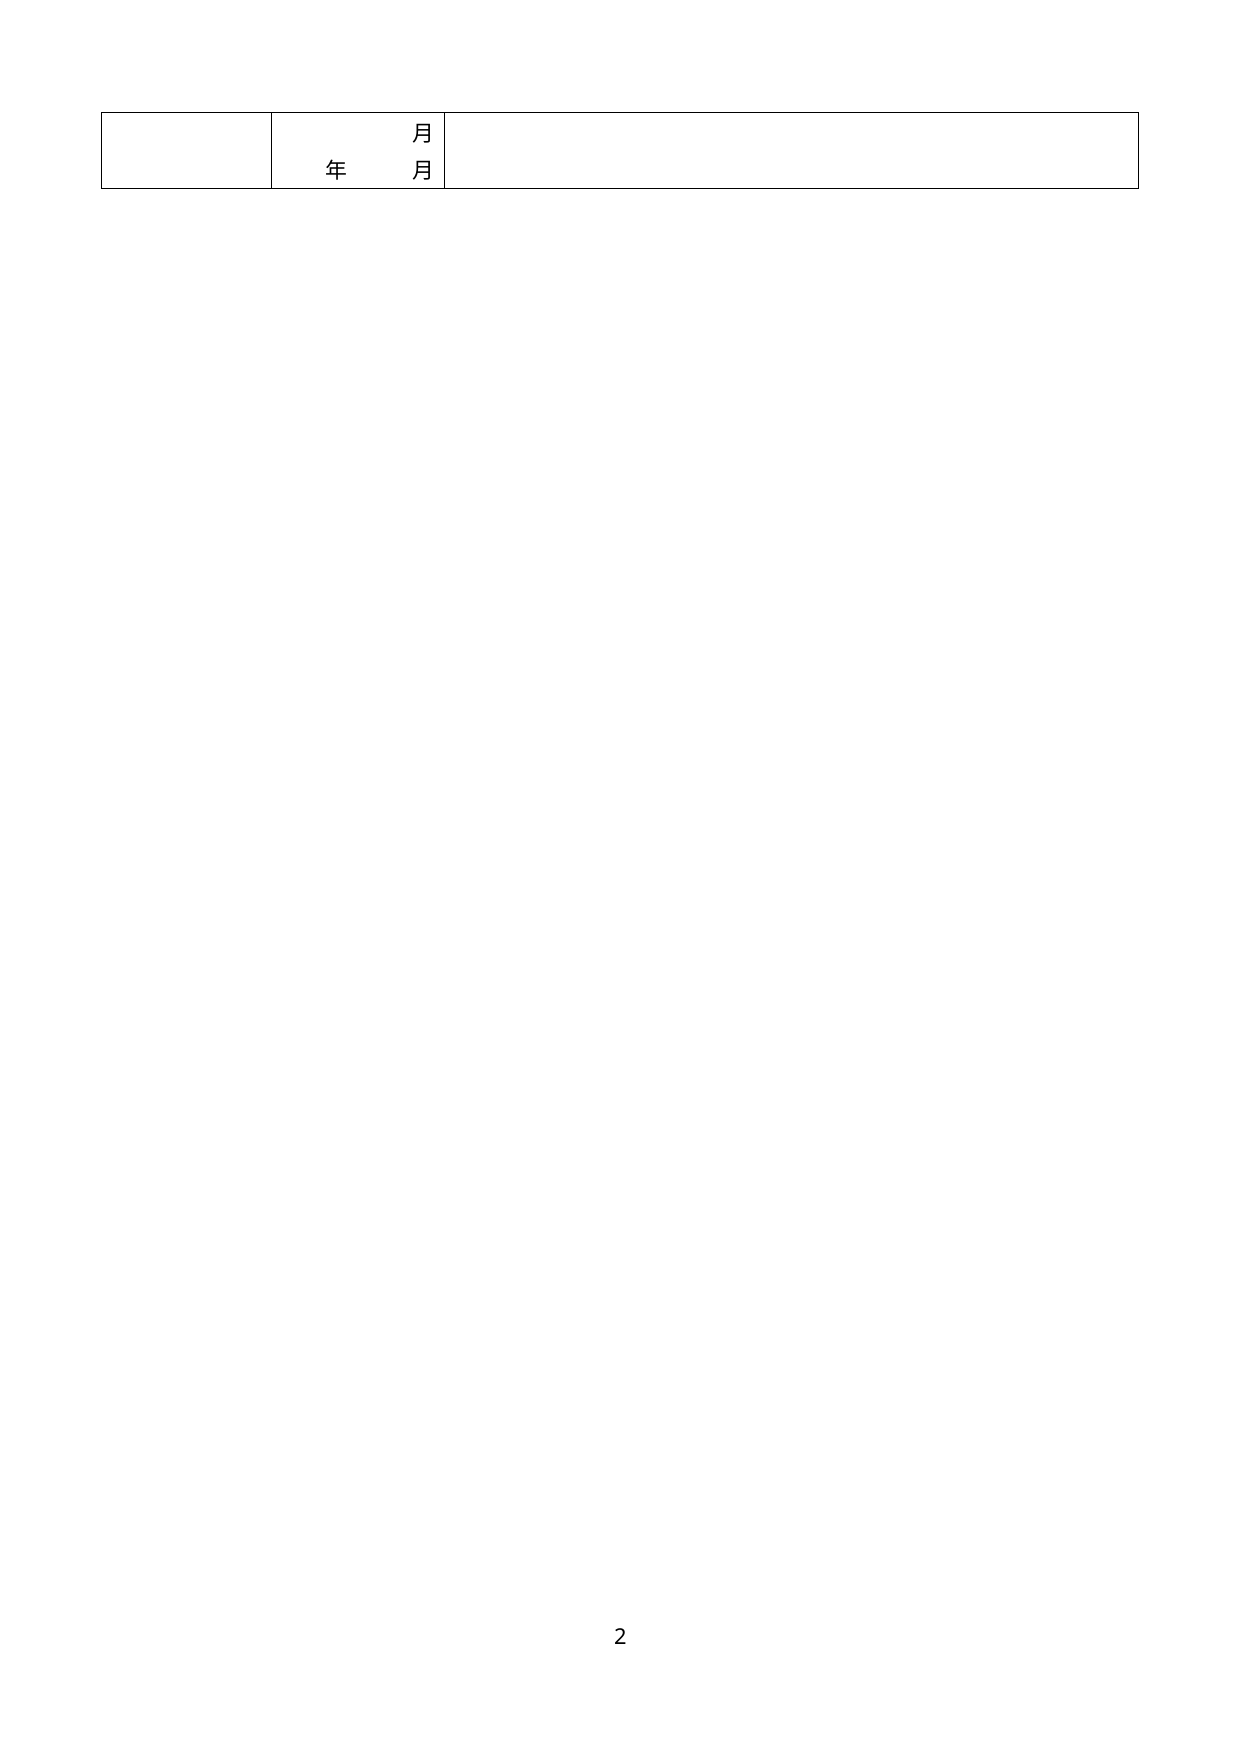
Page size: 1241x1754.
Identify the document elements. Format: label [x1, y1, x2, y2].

table_cell [445, 113, 1138, 188]
table_cell [272, 113, 444, 188]
